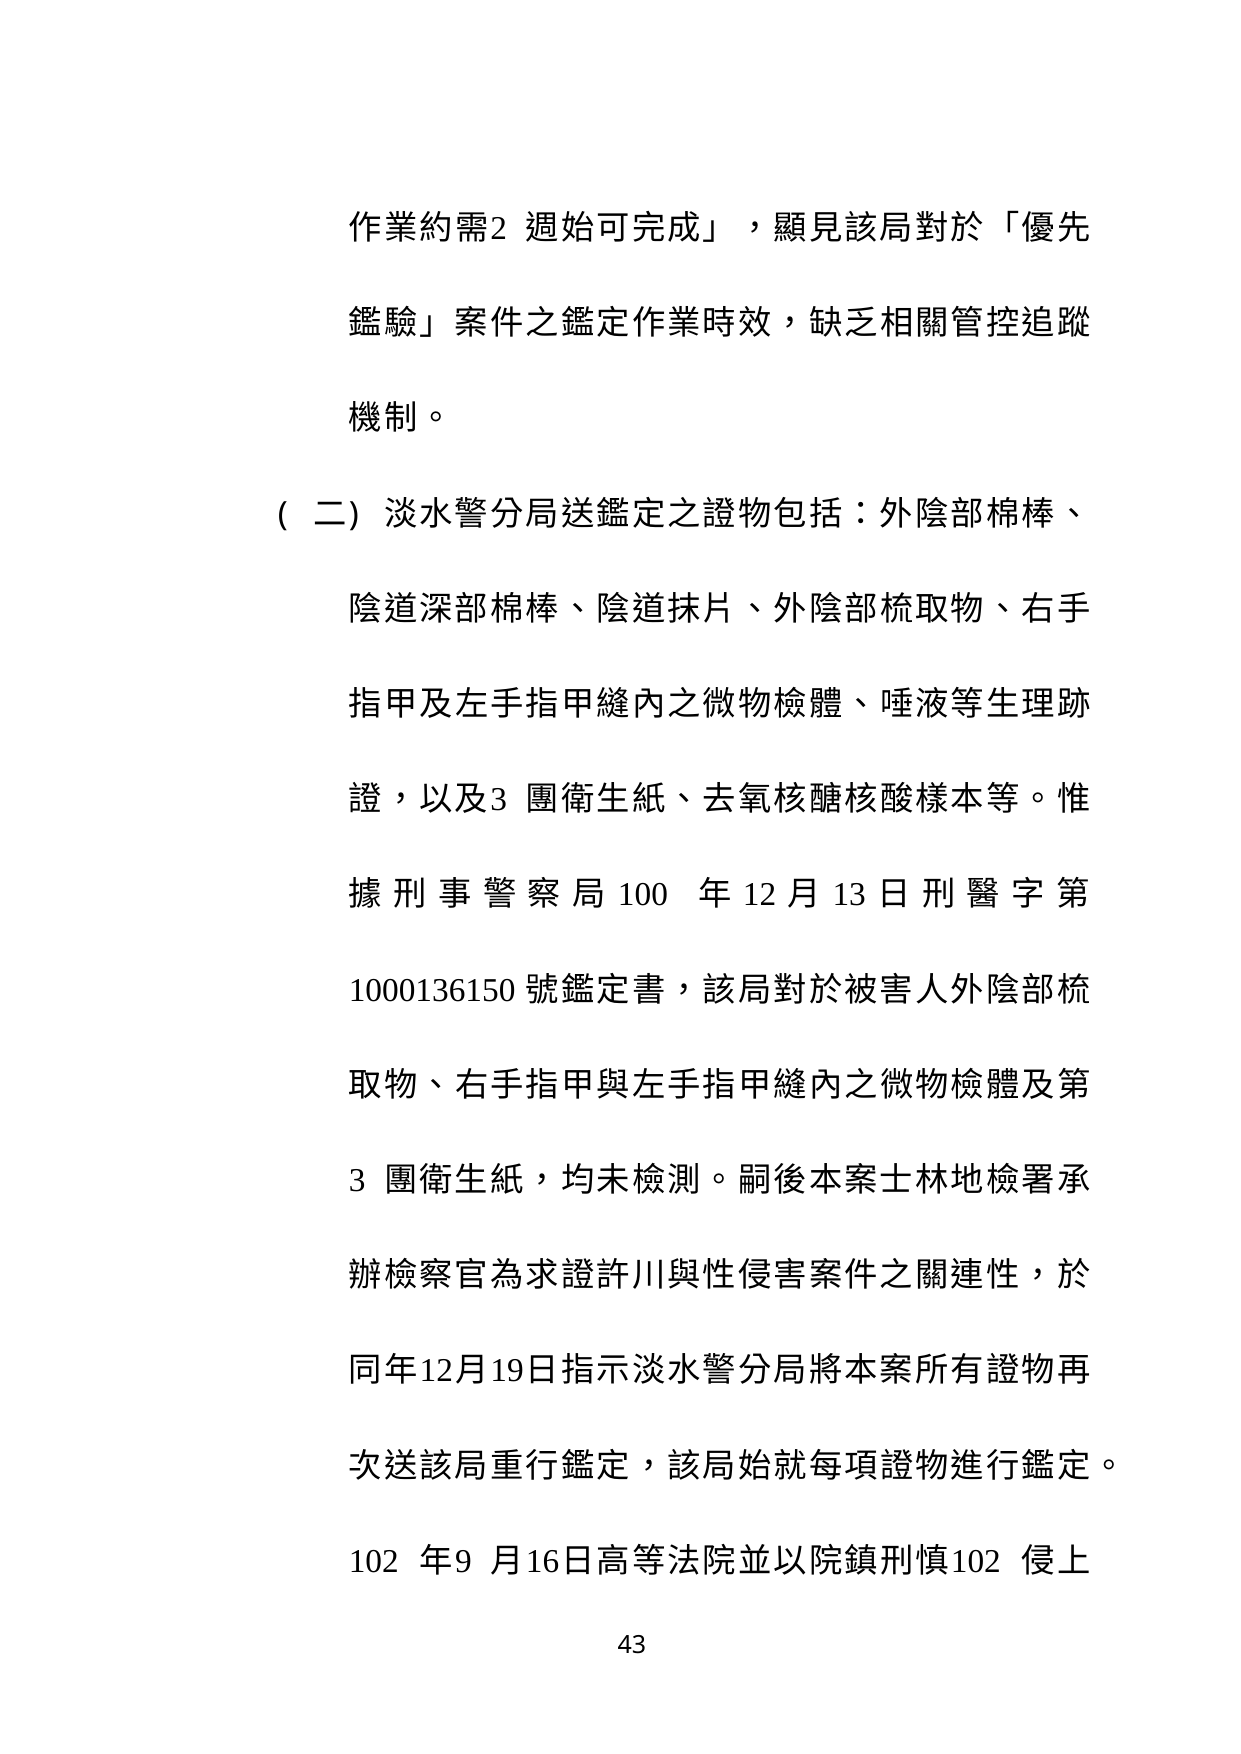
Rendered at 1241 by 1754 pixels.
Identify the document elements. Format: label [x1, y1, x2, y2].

subtitle [244, 177, 1092, 463]
subtitle [244, 463, 1092, 1605]
